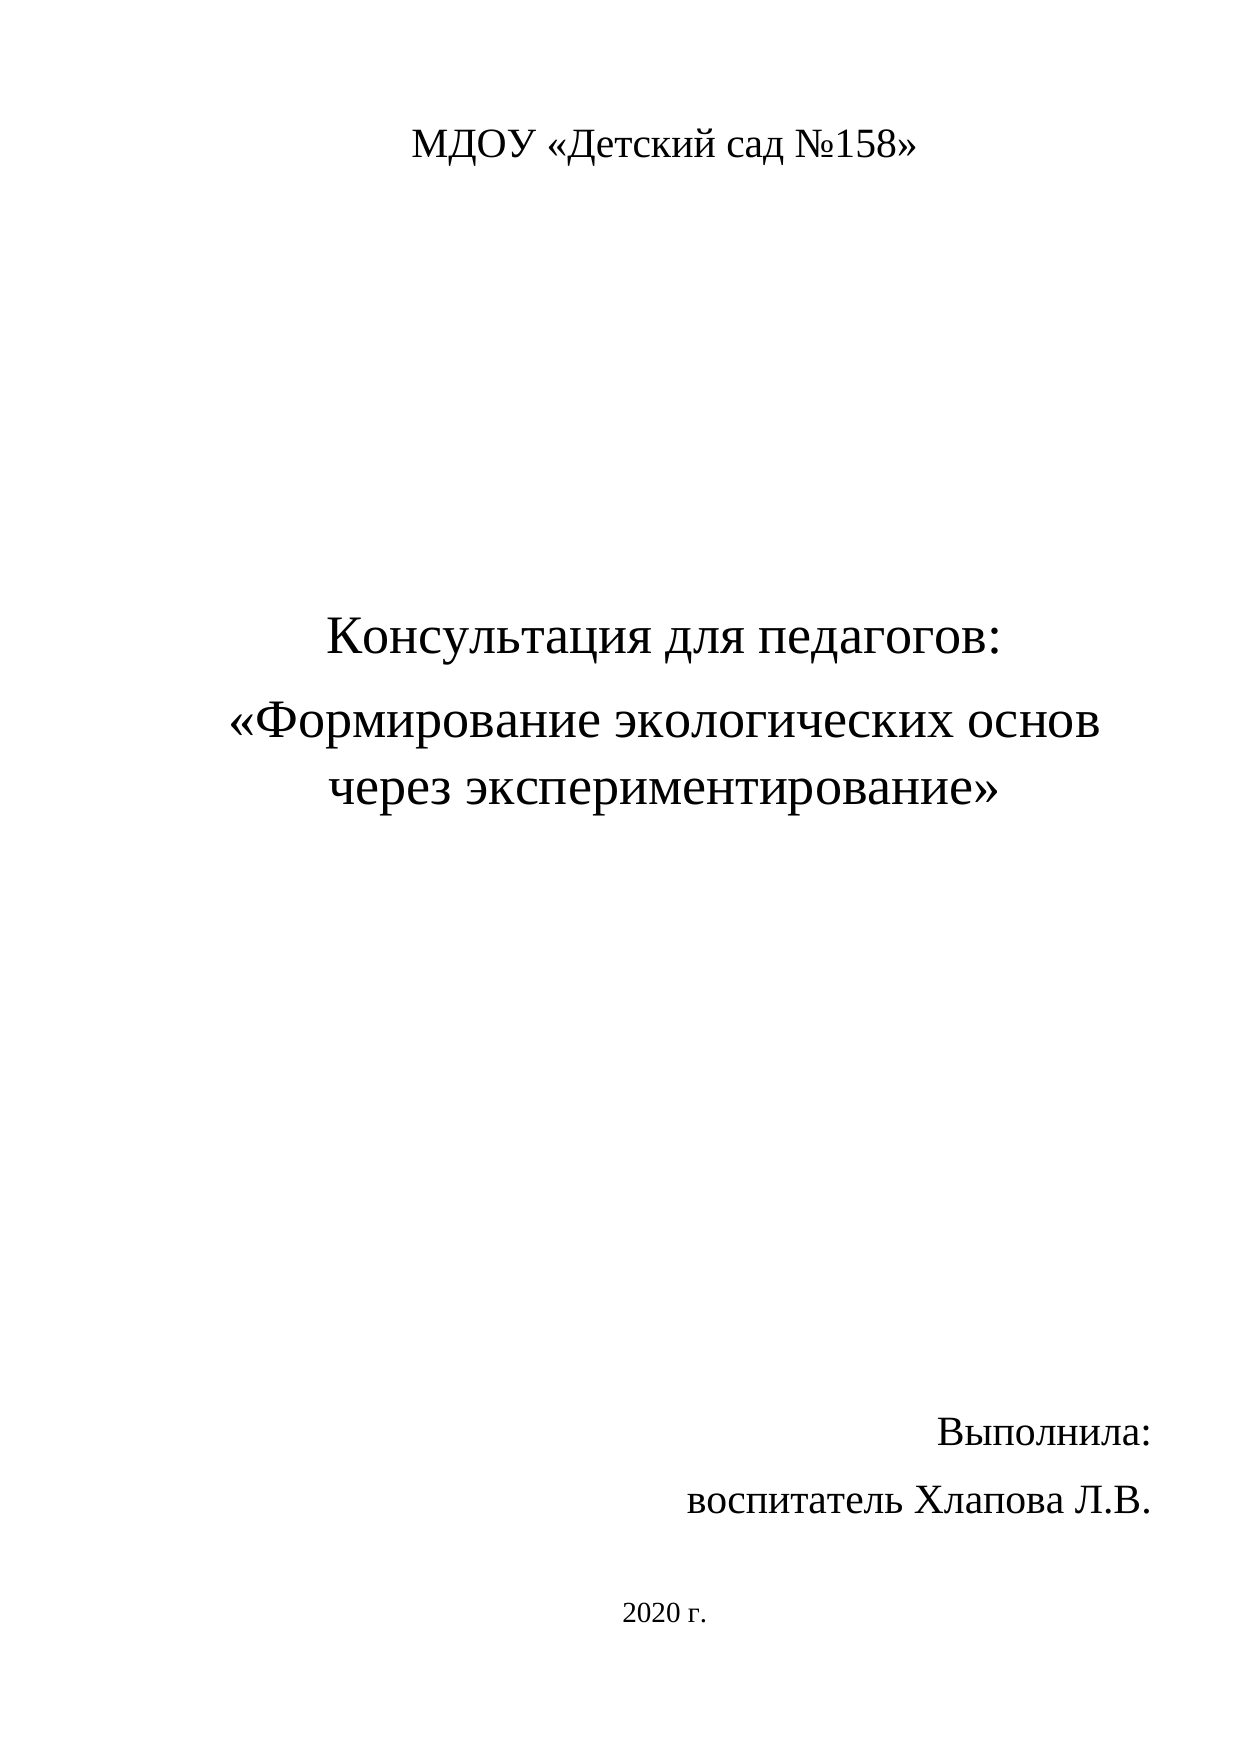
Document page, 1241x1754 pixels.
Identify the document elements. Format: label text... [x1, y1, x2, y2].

text воспитатель Хлапова Л.В. [177, 1474, 1152, 1522]
text «Формирование экологических основ через экспериментирование» [177, 687, 1152, 816]
text МДОУ «Детский сад №158» [177, 118, 1152, 166]
text Выполнила: [177, 1406, 1152, 1454]
text Консультация для педагогов: [177, 603, 1152, 665]
text 2020 г. [177, 1596, 1152, 1629]
